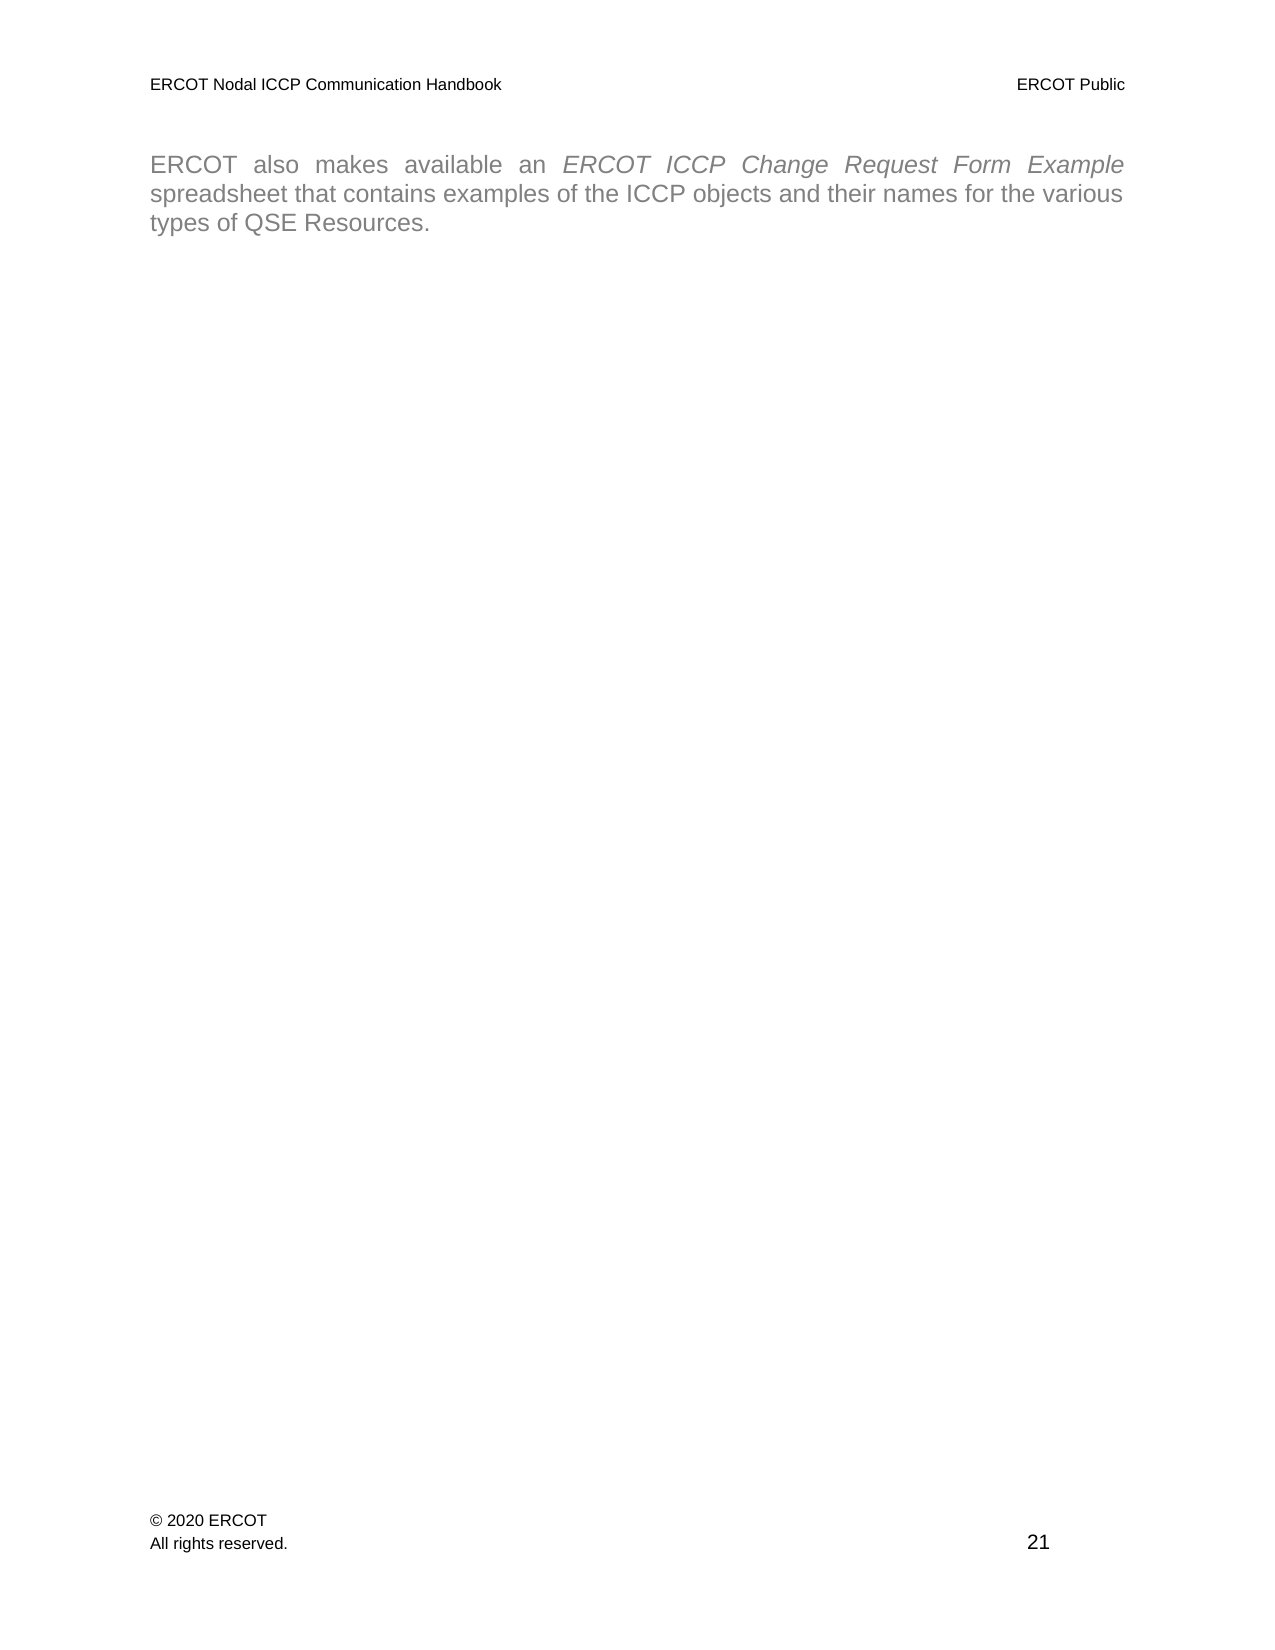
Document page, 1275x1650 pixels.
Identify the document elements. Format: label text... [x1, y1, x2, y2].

text ERCOT also makes available an ERCOT ICCP Change Request Form Example spreadsheet that contains examples of the ICCP objects and their names for the various types of QSE Resources. [150, 150, 1125, 236]
